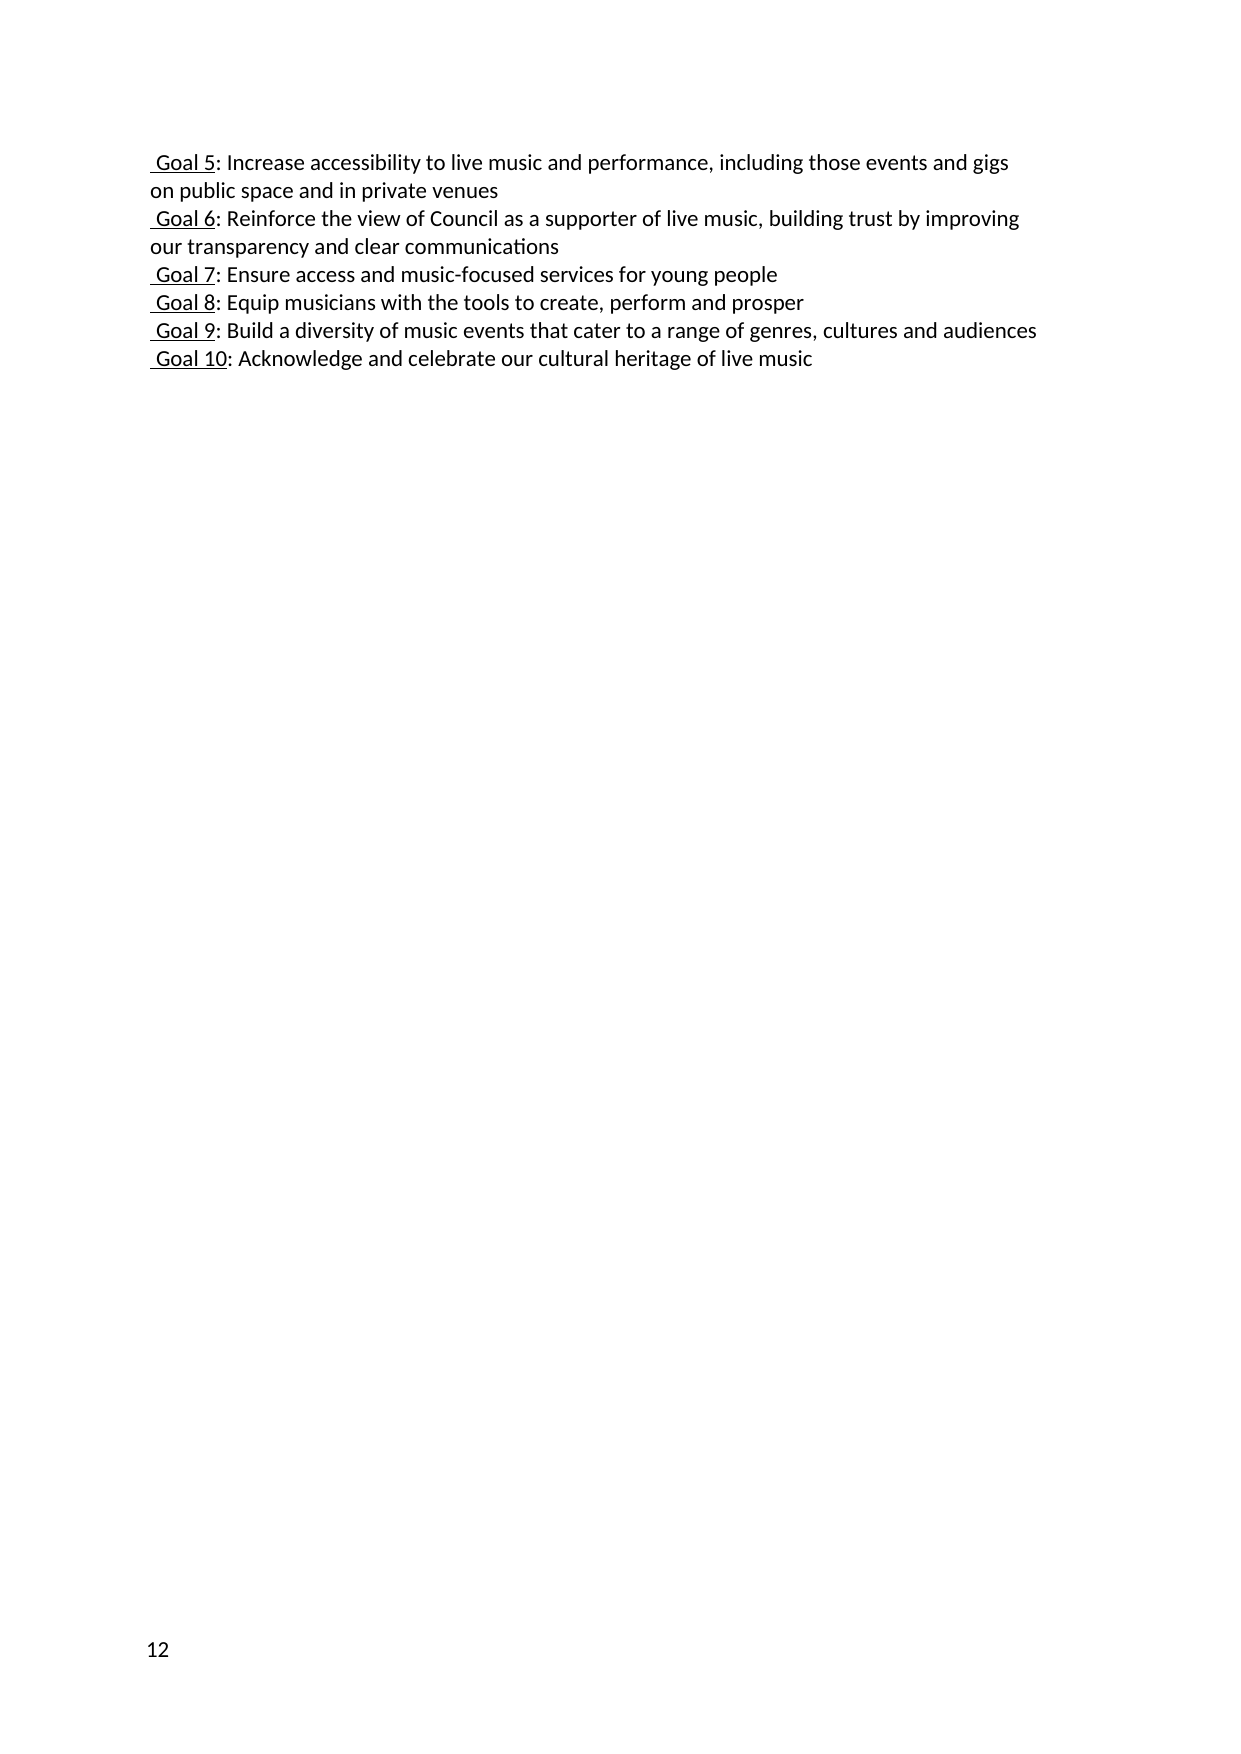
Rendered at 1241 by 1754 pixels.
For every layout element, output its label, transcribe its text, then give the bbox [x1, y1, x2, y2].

text Goal 10: Acknowledge and celebrate our cultural heritage of live music [150, 344, 1103, 372]
text Goal 6: Reinforce the view of Council as a supporter of live music, building trust by improving our transparency and clear communications [150, 204, 1054, 260]
text Goal 8: Equip musicians with the tools to create, perform and prosper [150, 288, 1103, 316]
text Goal 5: Increase accessibility to live music and performance, including those events and gigs on public space and in private venues [150, 148, 1035, 204]
text Goal 9: Build a diversity of music events that cater to a range of genres, cultures and audiences [150, 316, 1103, 344]
text Goal 7: Ensure access and music-focused services for young people [150, 260, 1103, 288]
